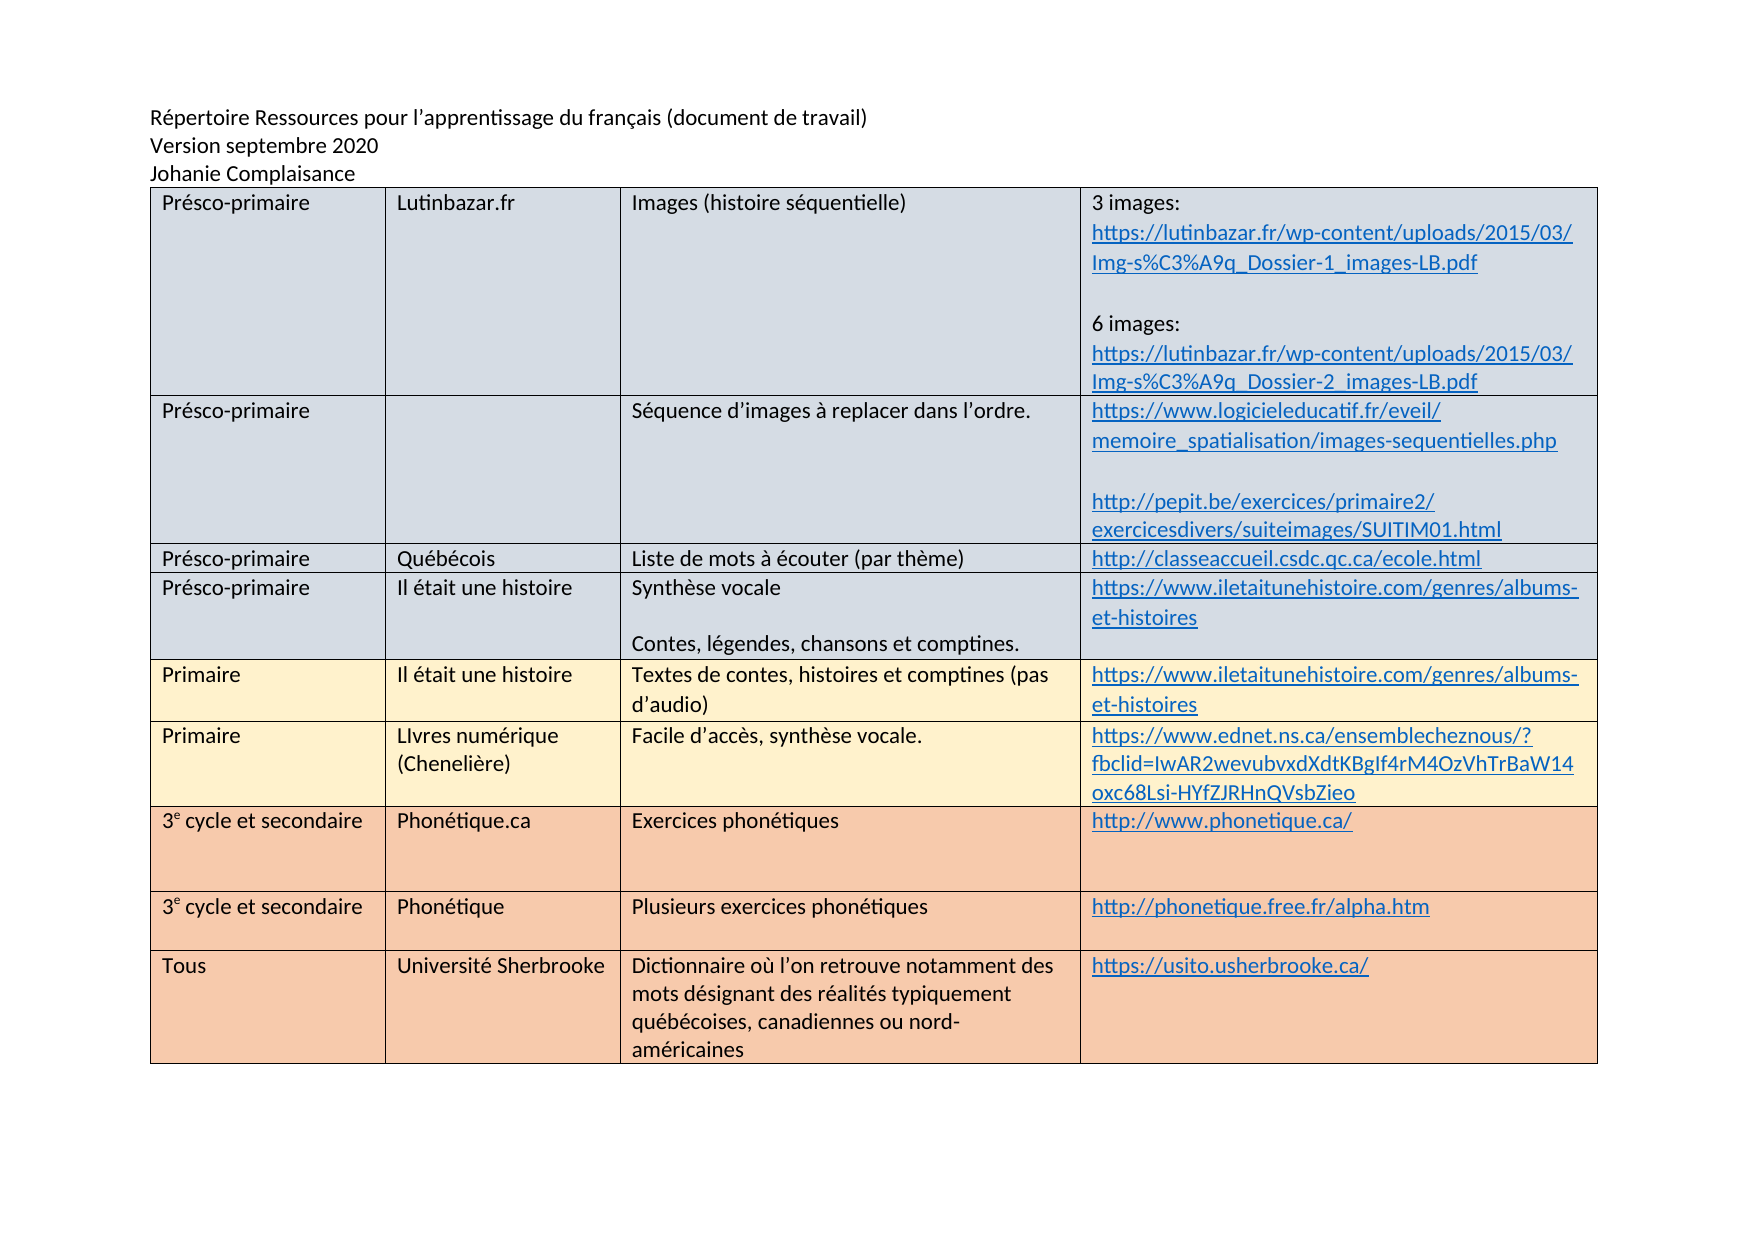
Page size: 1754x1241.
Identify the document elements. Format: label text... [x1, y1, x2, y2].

table_cell Primaire [151, 722, 385, 806]
table_cell http://phonetique.free.fr/alpha.htm [1081, 892, 1597, 950]
table_cell Liste de mots à écouter (par thème) [621, 544, 1080, 572]
table_cell Il était une histoire [386, 660, 620, 721]
table_cell Primaire [151, 660, 385, 721]
table_cell Facile d’accès, synthèse vocale. [621, 722, 1080, 806]
table_cell Présco-primaire [151, 544, 385, 572]
table_cell Textes de contes, histoires et comptines (pas d’audio) [621, 660, 1080, 721]
table_cell 3e cycle et secondaire [151, 807, 385, 891]
table_cell Dictionnaire où l’on retrouve notamment des mots désignant des réalités typiquement québécoises, canadiennes ou nord-américaines [621, 951, 1080, 1063]
table_cell https://www.iletaitunehistoire.com/genres/albums-et-histoires [1081, 660, 1597, 721]
table_cell Plusieurs exercices phonétiques [621, 892, 1080, 950]
table_cell https://www.ednet.ns.ca/ensemblecheznous/?fbclid=IwAR2wevubvxdXdtKBgIf4rM4OzVhTrBaW14oxc68Lsi-HYfZJRHnQVsbZieo [1081, 722, 1597, 806]
table_cell Présco-primaire [151, 188, 385, 395]
table_cell Québécois [386, 544, 620, 572]
table_cell https://www.iletaitunehistoire.com/genres/albums-et-histoires [1081, 573, 1597, 659]
table_cell https://www.logicieleducatif.fr/eveil/memoire_spatialisation/images-sequentielles.php http://pepit.be/exercices/primaire2/exercicesdivers/suiteimages/SUITIM01.html [1081, 396, 1597, 543]
table_cell Il était une histoire [386, 573, 620, 659]
table_cell Présco-primaire [151, 396, 385, 543]
table_cell Phonétique [386, 892, 620, 950]
table_cell 3e cycle et secondaire [151, 892, 385, 950]
table_cell LIvres numérique (Chenelière) [386, 722, 620, 806]
table_cell Phonétique.ca [386, 807, 620, 891]
table_cell http://classeaccueil.csdc.qc.ca/ecole.html [1081, 544, 1597, 572]
table_cell https://usito.usherbrooke.ca/ [1081, 951, 1597, 1063]
table_cell [386, 396, 620, 543]
table_cell Présco-primaire [151, 573, 385, 659]
table_cell 3 images: https://lutinbazar.fr/wp-content/uploads/2015/03/Img-s%C3%A9q_Dossier-1_images-LB.pdf 6 images: https://lutinbazar.fr/wp-content/uploads/2015/03/Img-s%C3%A9q_Dossier-2_images-LB.pdf [1081, 188, 1597, 395]
table_cell Tous [151, 951, 385, 1063]
table_cell Synthèse vocale Contes, légendes, chansons et comptines. [621, 573, 1080, 659]
table_cell Université Sherbrooke [386, 951, 620, 1063]
table_cell Lutinbazar.fr [386, 188, 620, 395]
table_cell Séquence d’images à replacer dans l’ordre. [621, 396, 1080, 543]
table_cell Images (histoire séquentielle) [621, 188, 1080, 395]
table_cell http://www.phonetique.ca/ [1081, 807, 1597, 891]
table_cell Exercices phonétiques [621, 807, 1080, 891]
